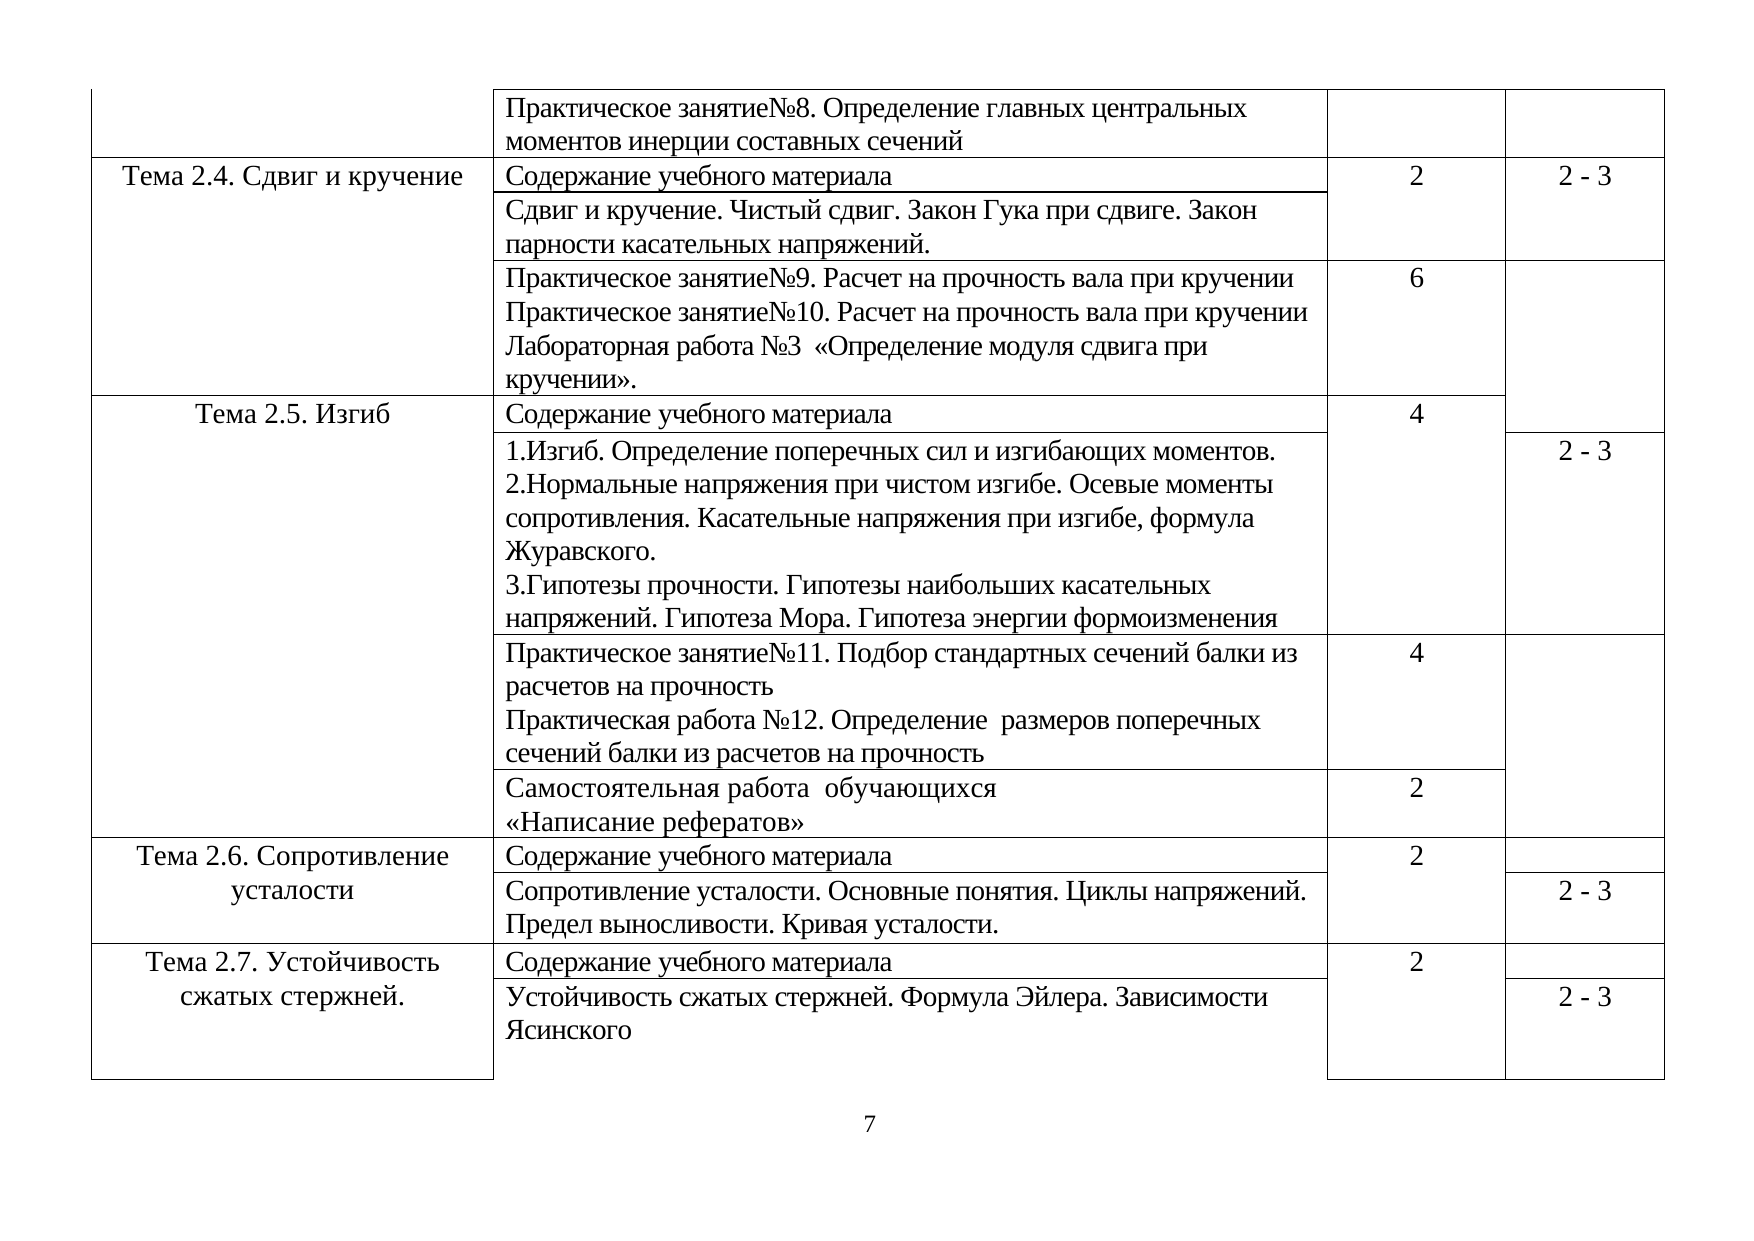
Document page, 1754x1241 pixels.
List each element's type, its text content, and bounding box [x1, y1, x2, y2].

table_cell Тема 2.7. Устойчивость сжатых стержней. [92, 944, 493, 1079]
table_cell 6 [1328, 261, 1505, 395]
table_cell 2 [1328, 944, 1505, 1079]
table_cell 4 [1328, 635, 1505, 769]
table_cell Тема 2.4. Сдвиг и кручение [92, 158, 493, 395]
table_cell 2 [1328, 838, 1505, 943]
table_cell 2 [1328, 158, 1505, 259]
table_cell 1.Изгиб. Определение поперечных сил и изгибающих моментов. 2.Нормальные напряжения при чистом изгибе. Осевые моменты сопротивления. Касательные напряжения при изгибе, формула Журавского. 3.Гипотезы прочности. Гипотезы наибольших касательных напряжений. Гипотеза Мора. Гипотеза энергии формоизменения [494, 433, 1327, 634]
table_cell [1506, 261, 1664, 432]
table_cell Тема 2.5. Изгиб [92, 396, 493, 837]
table_cell Содержание учебного материала [494, 158, 1327, 191]
table_cell 2 - 3 [1506, 433, 1664, 634]
table_cell 6 [1328, 90, 1505, 157]
table_cell [1506, 944, 1664, 978]
table_cell Практическое занятие№9. Расчет на прочность вала при кручении Практическое занятие№10. Расчет на прочность вала при кручении Лабораторная работа №3 «Определение модуля сдвига при кручении». [494, 261, 1327, 395]
table_cell Содержание учебного материала [494, 838, 1327, 872]
table_cell Тема 2.6. Сопротивление усталости [92, 838, 493, 943]
table_cell Сопротивление усталости. Основные понятия. Циклы напряжений. Предел выносливости. Кривая усталости. [494, 873, 1327, 943]
table_cell 4 [1328, 396, 1505, 634]
table_cell Сдвиг и кручение. Чистый сдвиг. Закон Гука при сдвиге. Закон парности касательных напряжений. [494, 193, 1327, 259]
table_cell Устойчивость сжатых стержней. Формула Эйлера. Зависимости Ясинского [494, 979, 1327, 1079]
table_cell Содержание учебного материала [494, 944, 1327, 978]
table_cell 2 - 3 [1506, 873, 1664, 943]
table_cell 2 [1328, 770, 1505, 837]
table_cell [494, 90, 1327, 157]
table_cell [1506, 90, 1664, 157]
table_cell Самостоятельная работа обучающихся «Написание рефератов» [494, 770, 1327, 837]
table_cell 2 - 3 [1506, 979, 1664, 1079]
table_cell Практическое занятие№11. Подбор стандартных сечений балки из расчетов на прочность Практическая работа №12. Определение размеров поперечных сечений балки из расчетов на прочность [494, 635, 1327, 769]
table_cell [1506, 635, 1664, 837]
table_cell 2 - 3 [1506, 158, 1664, 259]
table_cell [1506, 838, 1664, 872]
table_cell Содержание учебного материала [494, 396, 1327, 432]
